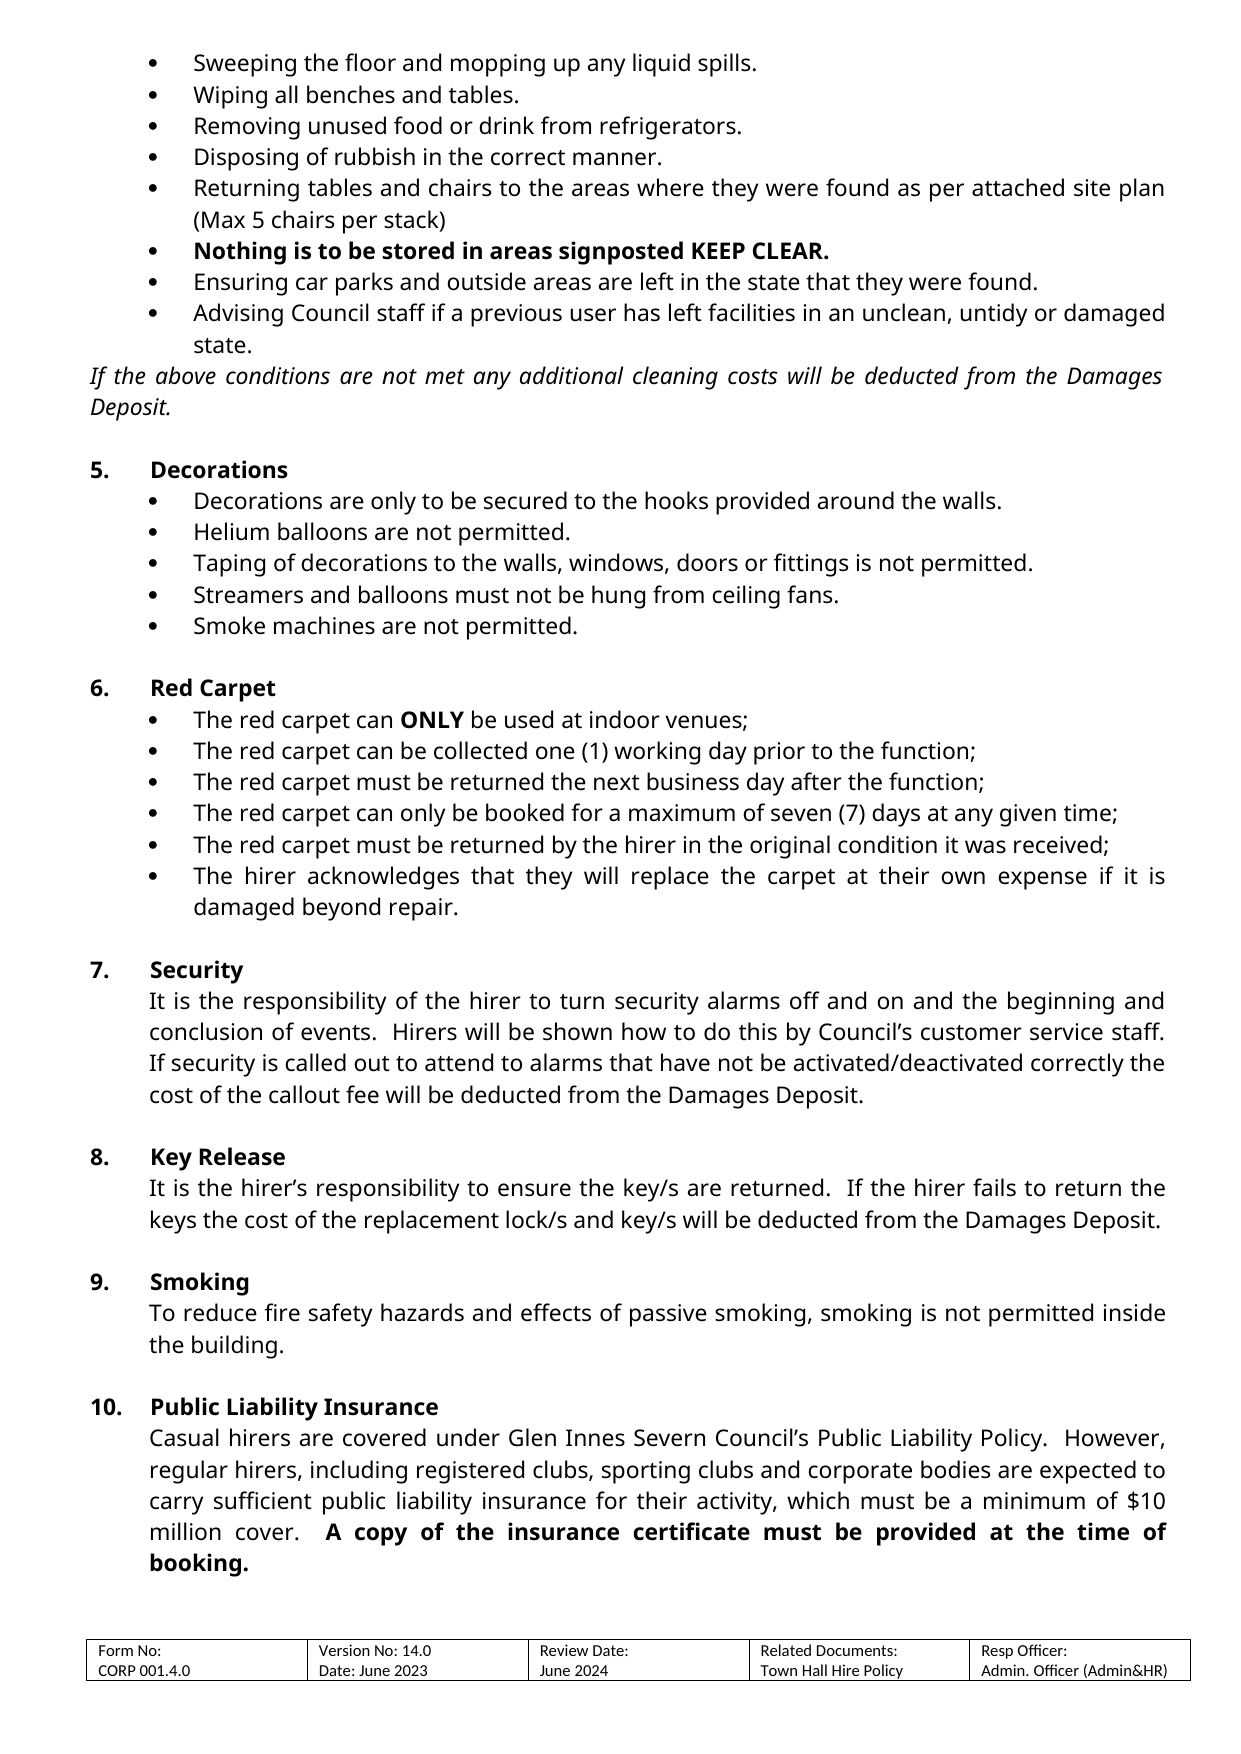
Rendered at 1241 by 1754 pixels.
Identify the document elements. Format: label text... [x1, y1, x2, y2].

list Red Carpet [90, 672, 1167, 703]
text It is the hirer’s responsibility to ensure the key/s are returned. If the hirer fails to return the keys the cost of the replacement lock/s and key/s will be deducted from the Damages Deposit. [149, 1172, 1167, 1235]
list Taping of decorations to the walls, windows, doors or fittings is not permitted. [149, 547, 1167, 578]
list Nothing is to be stored in areas signposted KEEP CLEAR. [149, 235, 1167, 266]
list Disposing of rubbish in the correct manner. [149, 141, 1167, 172]
list Smoke machines are not permitted. [149, 610, 1167, 641]
list Returning tables and chairs to the areas where they were found as per attached site plan (Max 5 chairs per stack) [149, 172, 1167, 235]
text To reduce fire safety hazards and effects of passive smoking, smoking is not permitted inside the building. [149, 1297, 1167, 1360]
list The hirer acknowledges that they will replace the carpet at their own expense if it is damaged beyond repair. [149, 860, 1167, 922]
list Decorations [90, 453, 1167, 485]
list Helium balloons are not permitted. [149, 516, 1167, 547]
list Advising Council staff if a previous user has left facilities in an unclean, untidy or damaged state. [149, 297, 1167, 360]
list The red carpet can be collected one (1) working day prior to the function; [149, 735, 1167, 766]
list Decorations are only to be secured to the hooks provided around the walls. [149, 485, 1167, 516]
list The red carpet must be returned the next business day after the function; [149, 766, 1167, 797]
list Wiping all benches and tables. [149, 78, 1167, 110]
list Public Liability Insurance [90, 1391, 1167, 1422]
text Casual hirers are covered under Glen Innes Severn Council’s Public Liability Policy. However, regular hirers, including registered clubs, sporting clubs and corporate bodies are expected to carry sufficient public liability insurance for their activity, which must be a minimum of $10 million cover. A copy of the insurance certificate must be provided at the time of booking. [149, 1422, 1167, 1578]
list Security [90, 953, 1167, 985]
text If the above conditions are not met any additional cleaning costs will be deducted from the Damages Deposit. [90, 360, 1167, 422]
list Streamers and balloons must not be hung from ceiling fans. [149, 578, 1167, 610]
list The red carpet must be returned by the hirer in the original condition it was received; [149, 828, 1167, 860]
list Sweeping the floor and mopping up any liquid spills. [149, 47, 1167, 78]
list The red carpet can only be booked for a maximum of seven (7) days at any given time; [149, 797, 1167, 828]
list Key Release [90, 1141, 1167, 1172]
list The red carpet can ONLY be used at indoor venues; [149, 703, 1167, 735]
list Ensuring car parks and outside areas are left in the state that they were found. [149, 266, 1167, 297]
list Removing unused food or drink from refrigerators. [149, 110, 1167, 141]
list Smoking [90, 1266, 1167, 1297]
text It is the responsibility of the hirer to turn security alarms off and on and the beginning and conclusion of events. Hirers will be shown how to do this by Council’s customer service staff. If security is called out to attend to alarms that have not be activated/deactivated correctly the cost of the callout fee will be deducted from the Damages Deposit. [149, 985, 1167, 1110]
